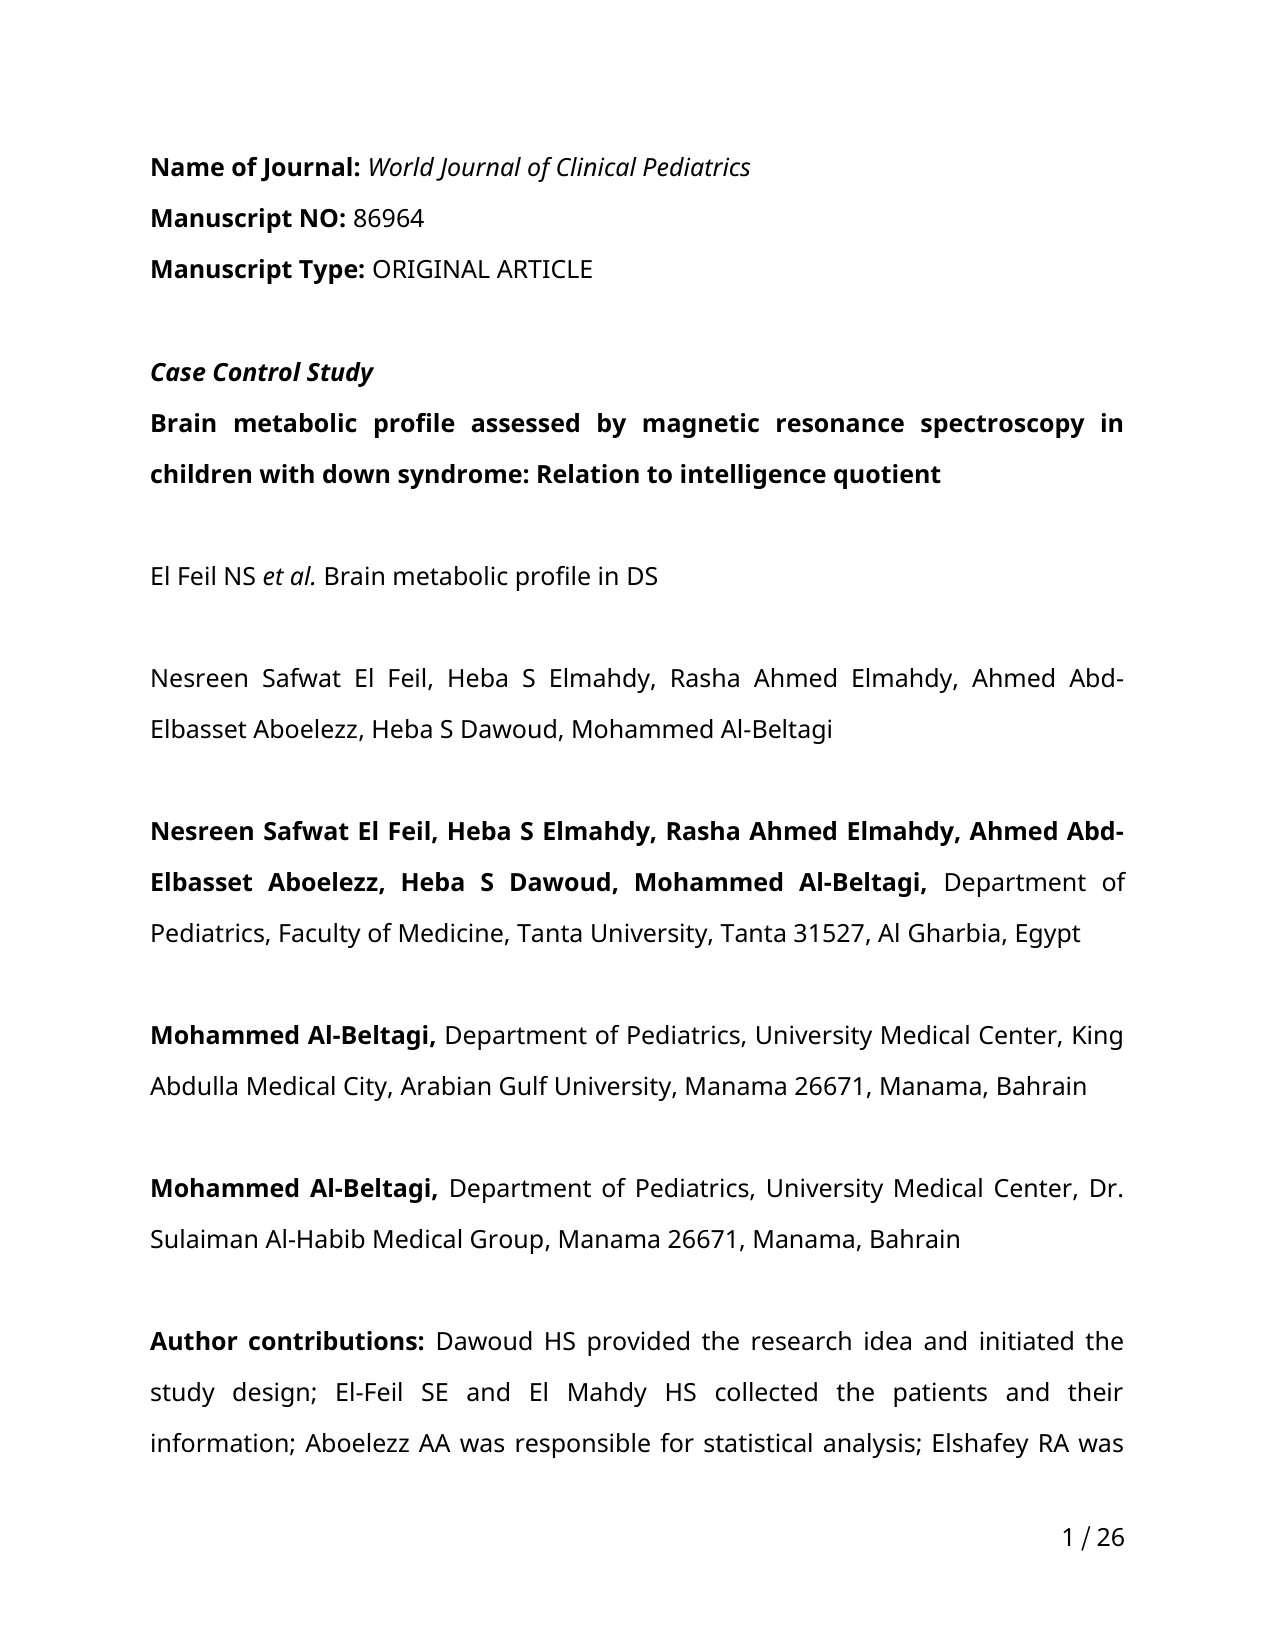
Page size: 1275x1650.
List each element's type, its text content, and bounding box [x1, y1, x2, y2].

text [150, 1324, 1125, 1460]
text Name of Journal: World Journal of Clinical Pediatrics [150, 150, 1125, 184]
text Nesreen Safwat El Feil, Heba S Elmahdy, Rasha Ahmed Elmahdy, Ahmed Abd-Elbasset Aboelezz‎, Heba S Dawoud, Mohammed Al-Beltagi, Department of Pediatrics, Faculty of Medicine, Tanta University, Tanta 31527, Al ‎Gharbia, Egypt [150, 813, 1125, 950]
text Nesreen Safwat El Feil, Heba S Elmahdy, Rasha Ahmed Elmahdy, Ahmed Abd-Elbasset Aboelezz‎, Heba S Dawoud, Mohammed Al-Beltagi [150, 660, 1125, 746]
text Manuscript NO: 86964 [150, 201, 1125, 235]
text Case Control Study [150, 354, 1125, 388]
text Mohammed Al-Beltagi, Department of Pediatrics, University Medical Center, King Abdulla Medical City, ‎Arabian Gulf University, Manama 26671, Manama, Bahrain [150, 1018, 1125, 1103]
text Manuscript Type: ORIGINAL ARTICLE [150, 252, 1125, 286]
text El Feil NS et al. Brain metabolic profile in ‎‎DS [150, 558, 1125, 592]
text Brain metabolic profile assessed by magnetic resonance spectroscopy in ‎‎children with down syndrome: Relation to intelligence quotient [150, 405, 1125, 490]
text Mohammed Al-Beltagi, Department of Pediatrics, University Medical Center, Dr. Sulaiman Al-Habib Medical Group‎, Manama 26671, Manama, Bahrain [150, 1171, 1125, 1256]
